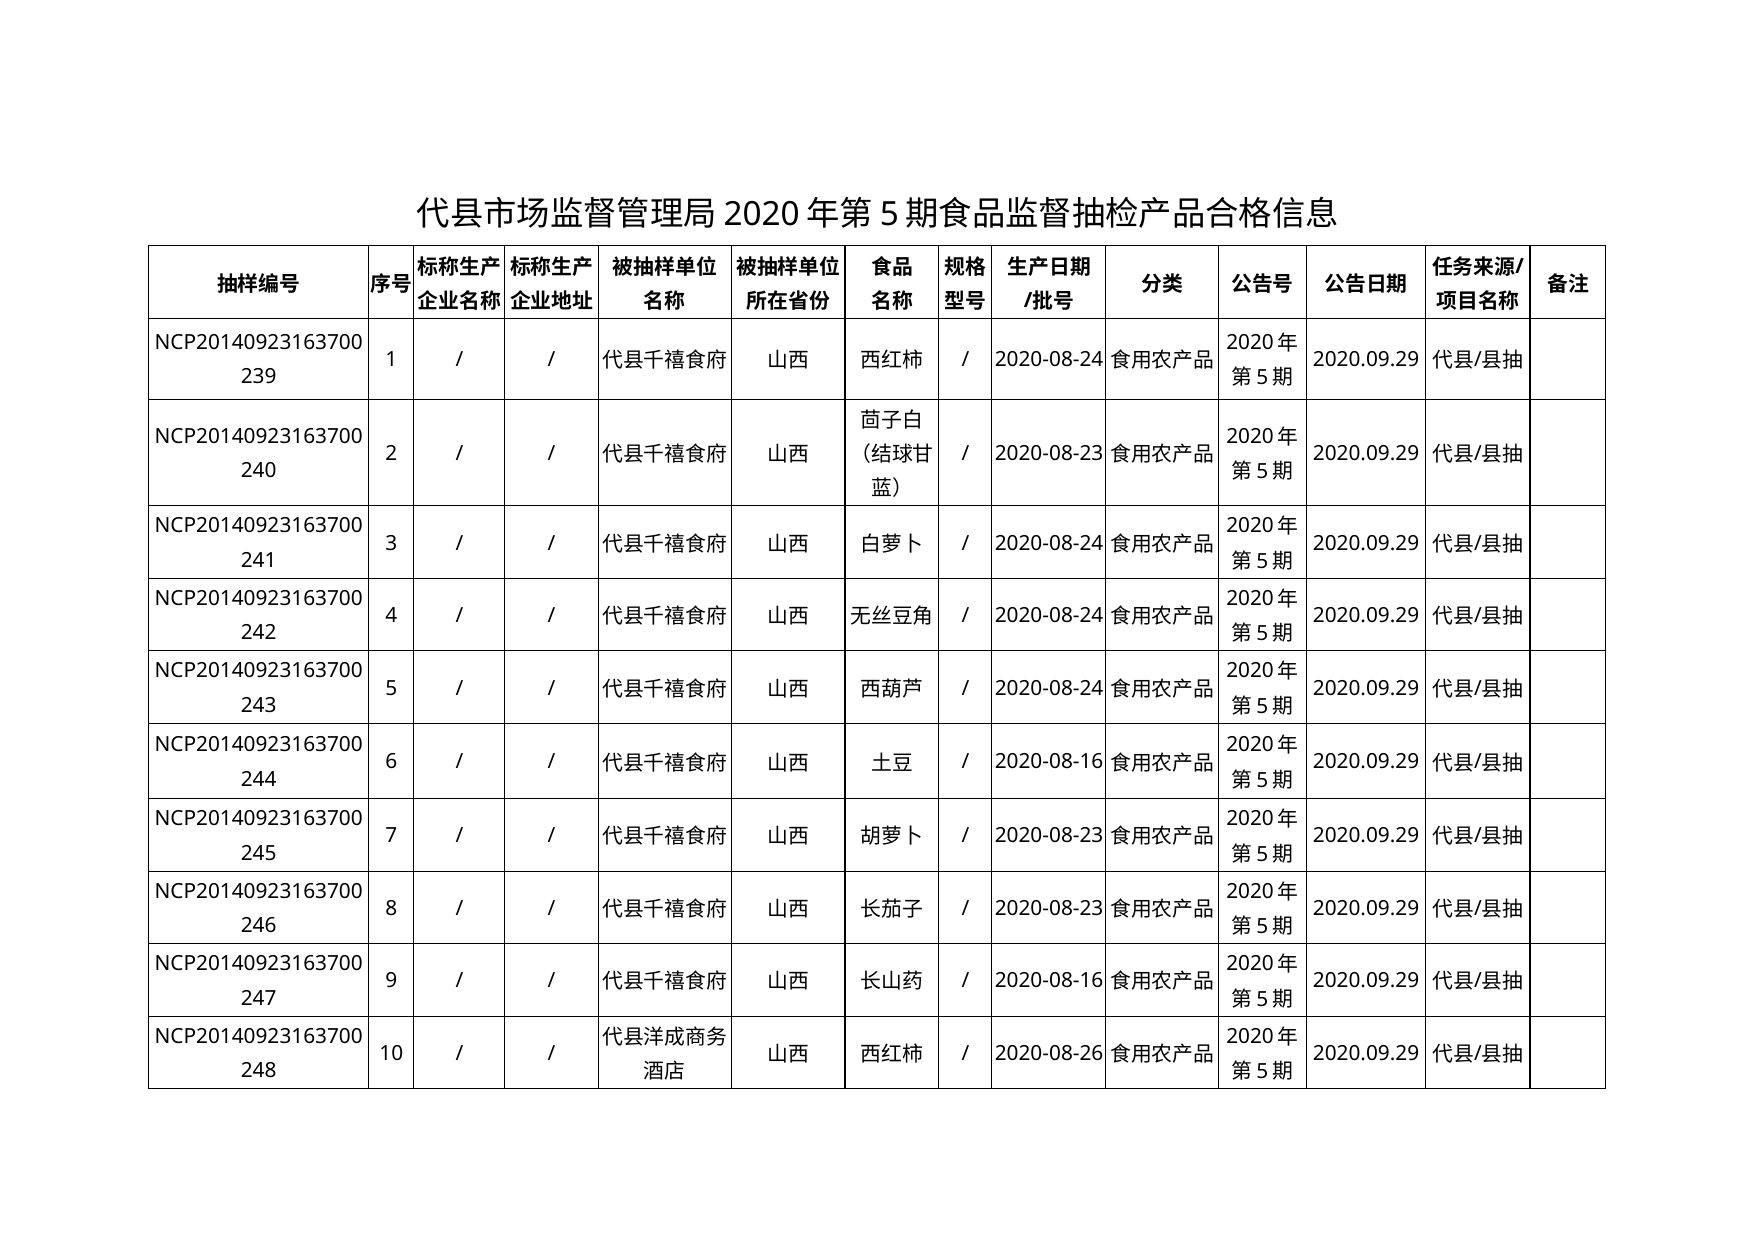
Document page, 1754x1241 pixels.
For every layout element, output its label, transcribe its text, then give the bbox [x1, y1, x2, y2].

table_cell / [939, 506, 991, 578]
table_cell 4 [369, 579, 413, 650]
table_cell 食用农产品 [1106, 1017, 1218, 1088]
table_cell / [414, 319, 504, 398]
table_cell 山西 [732, 724, 844, 798]
table_cell / [505, 872, 598, 943]
table_cell / [505, 724, 598, 798]
table_cell 2020.09.29 [1307, 579, 1425, 650]
table_header 被抽样单位 名称 [599, 246, 731, 318]
table_cell 2020.09.29 [1307, 651, 1425, 723]
table_header 公告日期 [1307, 246, 1425, 318]
table_cell 代县/县抽 [1426, 724, 1529, 798]
table_header 食品 名称 [846, 246, 938, 318]
table_cell 茴子白（结球甘蓝） [846, 400, 938, 505]
table_cell 代县/县抽 [1426, 872, 1529, 943]
table_cell 2020.09.29 [1307, 400, 1425, 505]
table_cell / [505, 579, 598, 650]
table_cell NCP20140923163700240 [149, 400, 368, 505]
table_cell 2020年 第5期 [1219, 400, 1306, 505]
table_cell 2020年 第5期 [1219, 579, 1306, 650]
table_cell / [414, 872, 504, 943]
table_cell 3 [369, 506, 413, 578]
table_header 公告号 [1219, 246, 1306, 318]
table_cell 2020年 第5期 [1219, 799, 1306, 871]
table_cell 2020-08-24 [992, 651, 1105, 723]
table_cell 2020年 第5期 [1219, 651, 1306, 723]
table_cell 2020年 第5期 [1219, 944, 1306, 1016]
table_cell 食用农产品 [1106, 400, 1218, 505]
table_cell 2020-08-16 [992, 724, 1105, 798]
table_cell 2020.09.29 [1307, 872, 1425, 943]
table_cell / [939, 724, 991, 798]
table_cell 2020年 第5期 [1219, 506, 1306, 578]
table_cell NCP20140923163700246 [149, 872, 368, 943]
table_header 抽样编号 [149, 246, 368, 318]
table_cell 山西 [732, 872, 844, 943]
table_cell / [939, 872, 991, 943]
table_cell 胡萝卜 [846, 799, 938, 871]
table_cell 2020-08-23 [992, 799, 1105, 871]
table_cell / [939, 651, 991, 723]
table_cell 6 [369, 724, 413, 798]
table_cell / [505, 1017, 598, 1088]
table_header 备注 [1531, 246, 1605, 318]
table_cell 食用农产品 [1106, 319, 1218, 398]
table_cell 1 [369, 319, 413, 398]
table_cell 白萝卜 [846, 506, 938, 578]
table_cell 西葫芦 [846, 651, 938, 723]
table_cell [1531, 872, 1605, 943]
table_cell / [505, 319, 598, 398]
table_cell 5 [369, 651, 413, 723]
table_cell 代县千禧食府 [599, 944, 731, 1016]
table_cell 2020.09.29 [1307, 1017, 1425, 1088]
table_cell / [939, 799, 991, 871]
table_cell 代县千禧食府 [599, 799, 731, 871]
table_cell 长山药 [846, 944, 938, 1016]
table_cell 代县/县抽 [1426, 319, 1529, 398]
table_cell 山西 [732, 400, 844, 505]
table_cell 山西 [732, 319, 844, 398]
table_cell [1531, 579, 1605, 650]
table_cell 代县/县抽 [1426, 799, 1529, 871]
table_cell / [505, 400, 598, 505]
table_cell [1531, 724, 1605, 798]
table_cell 食用农产品 [1106, 724, 1218, 798]
text 代县市场监督管理局2020年第5期食品监督抽检产品合格信息 [150, 177, 1604, 245]
table_cell / [939, 1017, 991, 1088]
table_cell 2020-08-26 [992, 1017, 1105, 1088]
table_cell 代县千禧食府 [599, 651, 731, 723]
table_cell 山西 [732, 944, 844, 1016]
table_cell 无丝豆角 [846, 579, 938, 650]
table_cell 代县千禧食府 [599, 319, 731, 398]
table_cell 2020年 第5期 [1219, 724, 1306, 798]
table_cell 2020.09.29 [1307, 319, 1425, 398]
table_cell 2020-08-23 [992, 872, 1105, 943]
table_cell 代县千禧食府 [599, 400, 731, 505]
table_cell NCP20140923163700245 [149, 799, 368, 871]
table_cell 2020-08-23 [992, 400, 1105, 505]
table_cell 山西 [732, 579, 844, 650]
table_cell / [939, 579, 991, 650]
table_cell 2020.09.29 [1307, 724, 1425, 798]
table_cell 食用农产品 [1106, 799, 1218, 871]
table_cell / [505, 799, 598, 871]
table_cell [1531, 799, 1605, 871]
table_cell 食用农产品 [1106, 651, 1218, 723]
table_cell 代县千禧食府 [599, 724, 731, 798]
table_cell 代县/县抽 [1426, 506, 1529, 578]
table_cell 代县/县抽 [1426, 1017, 1529, 1088]
table_cell 食用农产品 [1106, 944, 1218, 1016]
table_cell 2 [369, 400, 413, 505]
table_cell 2020-08-16 [992, 944, 1105, 1016]
table_cell 长茄子 [846, 872, 938, 943]
table_cell / [414, 579, 504, 650]
table_cell / [414, 724, 504, 798]
table_cell 9 [369, 944, 413, 1016]
table_cell NCP20140923163700242 [149, 579, 368, 650]
table_cell / [414, 799, 504, 871]
table_cell 食用农产品 [1106, 579, 1218, 650]
table_cell 代县洋成商务酒店 [599, 1017, 731, 1088]
table_cell 2020-08-24 [992, 319, 1105, 398]
table_cell 山西 [732, 1017, 844, 1088]
table_cell NCP20140923163700243 [149, 651, 368, 723]
table_cell / [414, 1017, 504, 1088]
table_cell [1531, 651, 1605, 723]
table_cell 代县/县抽 [1426, 400, 1529, 505]
table_cell 2020-08-24 [992, 506, 1105, 578]
table_cell 代县千禧食府 [599, 506, 731, 578]
table_cell 代县/县抽 [1426, 579, 1529, 650]
table_cell 2020.09.29 [1307, 944, 1425, 1016]
table_cell 2020-08-24 [992, 579, 1105, 650]
table_cell 食用农产品 [1106, 872, 1218, 943]
table_cell / [414, 506, 504, 578]
table_cell 2020年 第5期 [1219, 319, 1306, 398]
table_cell / [939, 944, 991, 1016]
table_header 生产日期 /批号 [992, 246, 1105, 318]
table_cell 7 [369, 799, 413, 871]
table_header 规格 型号 [939, 246, 991, 318]
table_cell 山西 [732, 799, 844, 871]
table_cell NCP20140923163700244 [149, 724, 368, 798]
table_cell 代县/县抽 [1426, 651, 1529, 723]
table_cell 10 [369, 1017, 413, 1088]
table_header 分类 [1106, 246, 1218, 318]
table_cell 2020.09.29 [1307, 506, 1425, 578]
table_header 任务来源/ 项目名称 [1426, 246, 1529, 318]
table_cell NCP20140923163700241 [149, 506, 368, 578]
table_cell NCP20140923163700239 [149, 319, 368, 398]
table_header 标称生产企业名称 [414, 246, 504, 318]
table_cell / [505, 944, 598, 1016]
table_cell / [505, 651, 598, 723]
table_cell 山西 [732, 651, 844, 723]
table_cell 代县千禧食府 [599, 579, 731, 650]
table_cell / [414, 651, 504, 723]
table_cell 代县千禧食府 [599, 872, 731, 943]
table_cell [1531, 319, 1605, 398]
table_header 被抽样单位所在省份 [732, 246, 844, 318]
table_cell 西红柿 [846, 1017, 938, 1088]
table_cell 食用农产品 [1106, 506, 1218, 578]
table_cell [1531, 400, 1605, 505]
table_cell 8 [369, 872, 413, 943]
table_cell 土豆 [846, 724, 938, 798]
table_cell NCP20140923163700248 [149, 1017, 368, 1088]
table_cell / [939, 319, 991, 398]
table_cell 2020年 第5期 [1219, 1017, 1306, 1088]
table_cell 2020年 第5期 [1219, 872, 1306, 943]
table_cell 山西 [732, 506, 844, 578]
table_cell / [939, 400, 991, 505]
table_cell NCP20140923163700247 [149, 944, 368, 1016]
table_cell / [414, 944, 504, 1016]
table_cell 2020.09.29 [1307, 799, 1425, 871]
table_header 标称生产企业地址 [505, 246, 598, 318]
table_cell 代县/县抽 [1426, 944, 1529, 1016]
table_cell 西红柿 [846, 319, 938, 398]
table_header 序号 [369, 246, 413, 318]
table_cell / [505, 506, 598, 578]
table_cell [1531, 944, 1605, 1016]
table_cell [1531, 506, 1605, 578]
table_cell / [414, 400, 504, 505]
table_cell [1531, 1017, 1605, 1088]
